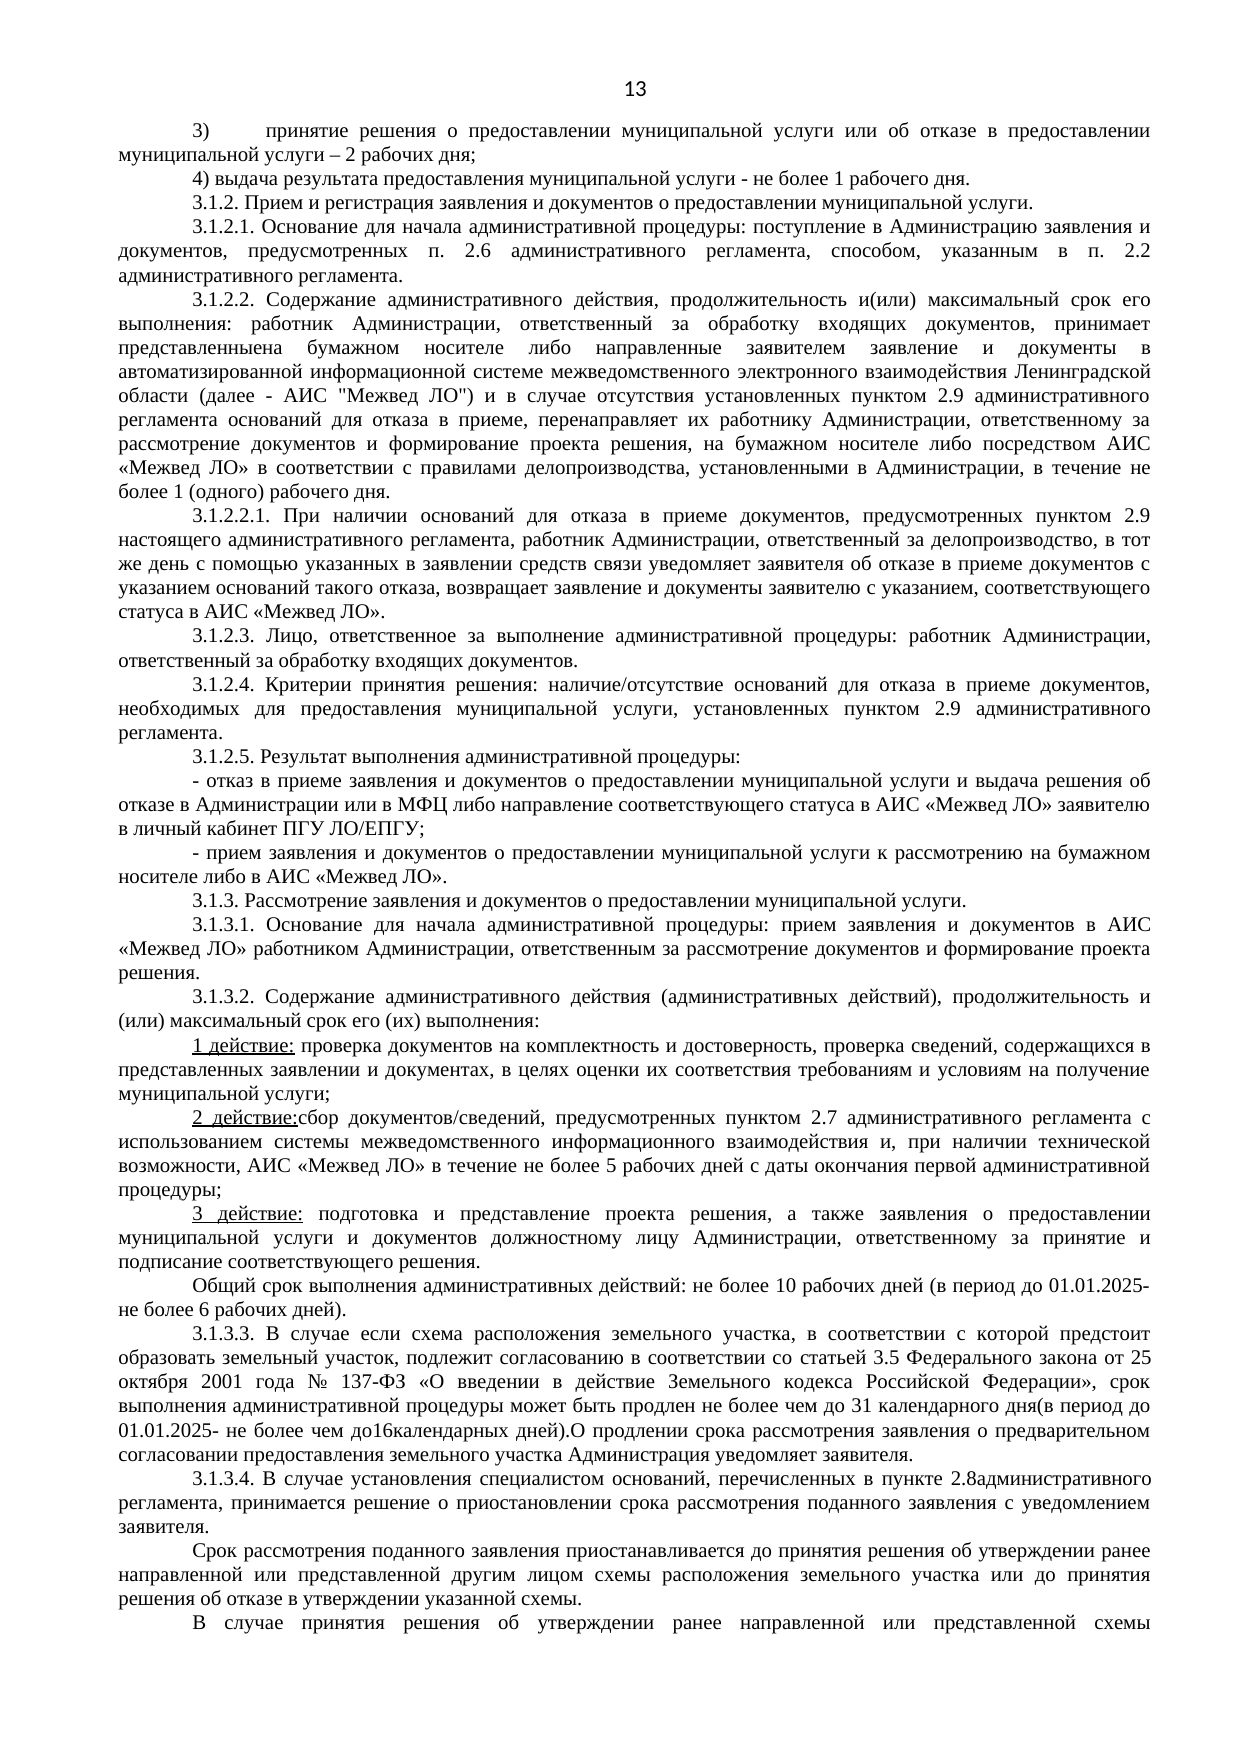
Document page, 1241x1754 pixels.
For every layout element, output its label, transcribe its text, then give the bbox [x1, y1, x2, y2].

text 3.1.3.2. Содержание административного действия (административных действий), продолжительность и (или) максимальный срок его (их) выполнения: [118, 984, 1152, 1032]
text 3 действие: подготовка и представление проекта решения, а также заявления о предоставлении муниципальной услуги и документов должностному лицу Администрации, ответственному за принятие и подписание соответствующего решения. [118, 1201, 1152, 1273]
text Общий срок выполнения административных действий: не более 10 рабочих дней (в период до 01.01.2025- не более 6 рабочих дней). [118, 1273, 1152, 1321]
text 3.1.3.3. В случае если схема расположения земельного участка, в соответствии с которой предстоит образовать земельный участок, подлежит согласованию в соответствии со статьей 3.5 Федерального закона от 25 октября 2001 года № 137-ФЗ «О введении в действие Земельного кодекса Российской Федерации», срок выполнения административной процедуры может быть продлен не более чем до 31 календарного дня(в период до 01.01.2025- не более чем до16календарных дней).О продлении срока рассмотрения заявления о предварительном согласовании предоставления земельного участка Администрация уведомляет заявителя. [118, 1321, 1152, 1466]
text 4) выдача результата предоставления муниципальной услуги - не более 1 рабочего дня. [118, 166, 1152, 190]
text 1 действие: проверка документов на комплектность и достоверность, проверка сведений, содержащихся в представленных заявлении и документах, в целях оценки их соответствия требованиям и условиям на получение муниципальной услуги; [118, 1032, 1152, 1105]
text 3.1.2.2. Содержание административного действия, продолжительность и(или) максимальный срок его выполнения: работник Администрации, ответственный за обработку входящих документов, принимает представленныена бумажном носителе либо направленные заявителем заявление и документы в автоматизированной информационной системе межведомственного электронного взаимодействия Ленинградской области (далее - АИС "Межвед ЛО") и в случае отсутствия установленных пунктом 2.9 административного регламента оснований для отказа в приеме, перенаправляет их работнику Администрации, ответственному за рассмотрение документов и формирование проекта решения, на бумажном носителе либо посредством АИС «Межвед ЛО» в соответствии с правилами делопроизводства, установленными в Администрации, в течение не более 1 (одного) рабочего дня. [118, 287, 1152, 503]
text 3.1.2.2.1. При наличии оснований для отказа в приеме документов, предусмотренных пунктом 2.9 настоящего административного регламента, работник Администрации, ответственный за делопроизводство, в тот же день с помощью указанных в заявлении средств связи уведомляет заявителя об отказе в приеме документов с указанием оснований такого отказа, возвращает заявление и документы заявителю с указанием, соответствующего статуса в АИС «Межвед ЛО». [118, 503, 1152, 623]
text 3.1.2.1. Основание для начала административной процедуры: поступление в Администрацию заявления и документов, предусмотренных п. 2.6 административного регламента, способом, указанным в п. 2.2 административного регламента. [118, 214, 1152, 287]
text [118, 1610, 1152, 1634]
text 3.1.2.4. Критерии принятия решения: наличие/отсутствие оснований для отказа в приеме документов, необходимых для предоставления муниципальной услуги, установленных пунктом 2.9 административного регламента. [118, 672, 1152, 744]
text 3.1.3.4. В случае установления специалистом оснований, перечисленных в пункте 2.8административного регламента, принимается решение о приостановлении срока рассмотрения поданного заявления с уведомлением заявителя. [118, 1466, 1152, 1538]
text - отказ в приеме заявления и документов о предоставлении муниципальной услуги и выдача решения об отказе в Администрации или в МФЦ либо направление соответствующего статуса в АИС «Межвед ЛО» заявителю в личный кабинет ПГУ ЛО/ЕПГУ; [118, 768, 1152, 840]
text 3) принятие решения о предоставлении муниципальной услуги или об отказе в предоставлении муниципальной услуги – 2 рабочих дня; [118, 118, 1152, 166]
text Срок рассмотрения поданного заявления приостанавливается до принятия решения об утверждении ранее направленной или представленной другим лицом схемы расположения земельного участка или до принятия решения об отказе в утверждении указанной схемы. [118, 1538, 1152, 1610]
text 3.1.3.1. Основание для начала административной процедуры: прием заявления и документов в АИС «Межвед ЛО» работником Администрации, ответственным за рассмотрение документов и формирование проекта решения. [118, 912, 1152, 984]
text 3.1.3. Рассмотрение заявления и документов о предоставлении муниципальной услуги. [118, 888, 1152, 912]
text 3.1.2.3. Лицо, ответственное за выполнение административной процедуры: работник Администрации, ответственный за обработку входящих документов. [118, 623, 1152, 672]
text - прием заявления и документов о предоставлении муниципальной услуги к рассмотрению на бумажном носителе либо в АИС «Межвед ЛО». [118, 840, 1152, 888]
text 2 действие:сбор документов/сведений, предусмотренных пунктом 2.7 административного регламента с использованием системы межведомственного информационного взаимодействия и, при наличии технической возможности, АИС «Межвед ЛО» в течение не более 5 рабочих дней с даты окончания первой административной процедуры; [118, 1105, 1152, 1201]
text 3.1.2.5. Результат выполнения административной процедуры: [118, 744, 1152, 768]
text 3.1.2. Прием и регистрация заявления и документов о предоставлении муниципальной услуги. [118, 190, 1152, 214]
